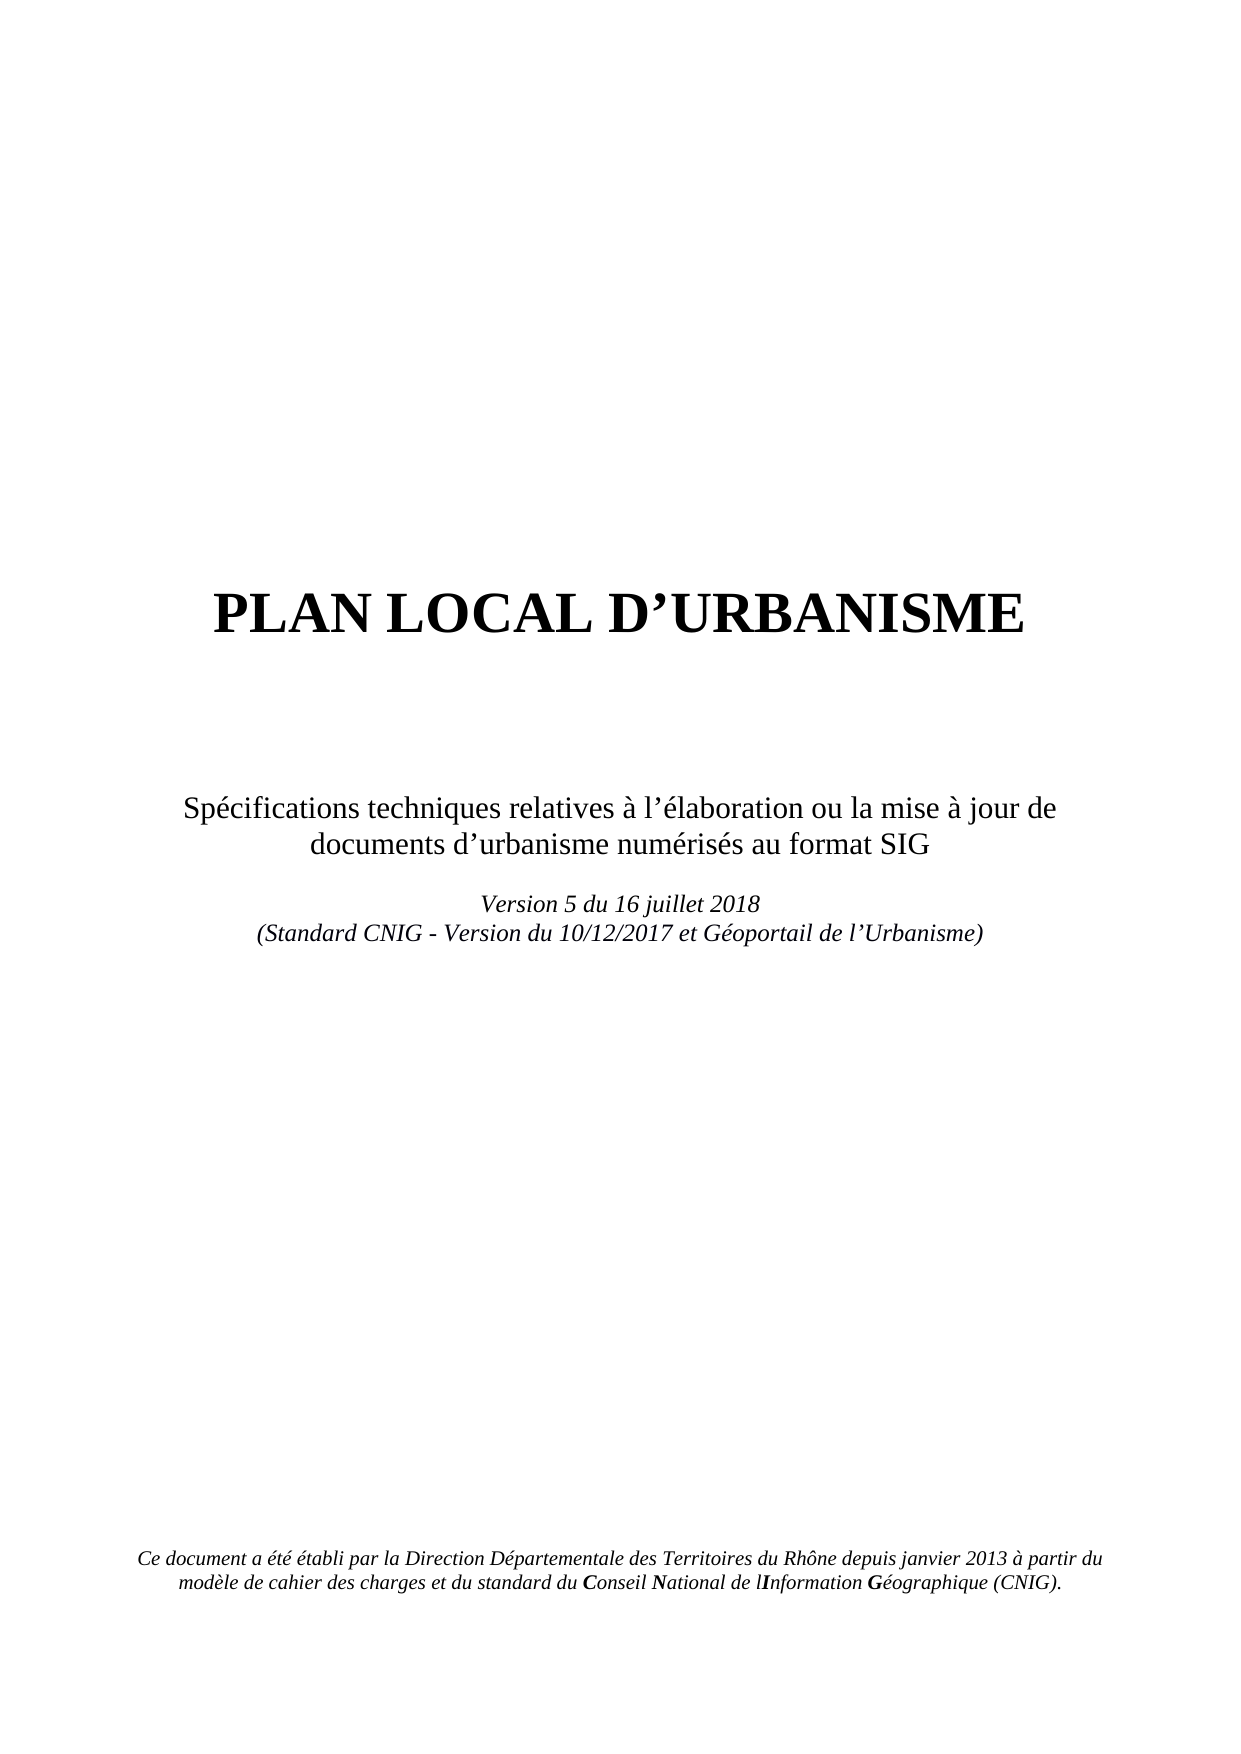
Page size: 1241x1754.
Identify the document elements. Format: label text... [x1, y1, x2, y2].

text PLAN LOCAL D’URBANISME [118, 578, 1122, 645]
text Ce document a été établi par la Direction Départementale des Territoires du Rhône depuis janvier 2013 à partir du modèle de cahier des charges et du standard du Conseil National de lInformation Géographique (CNIG). [118, 1546, 1122, 1594]
text Version 5 du 16 juillet 2018 [118, 889, 1122, 918]
text (Standard CNIG - Version du 10/12/2017 et Géoportail de l’Urbanisme) [118, 918, 1122, 947]
text Spécifications techniques relatives à l’élaboration ou la mise à jour de documents d’urbanisme numérisés au format SIG [118, 789, 1122, 861]
